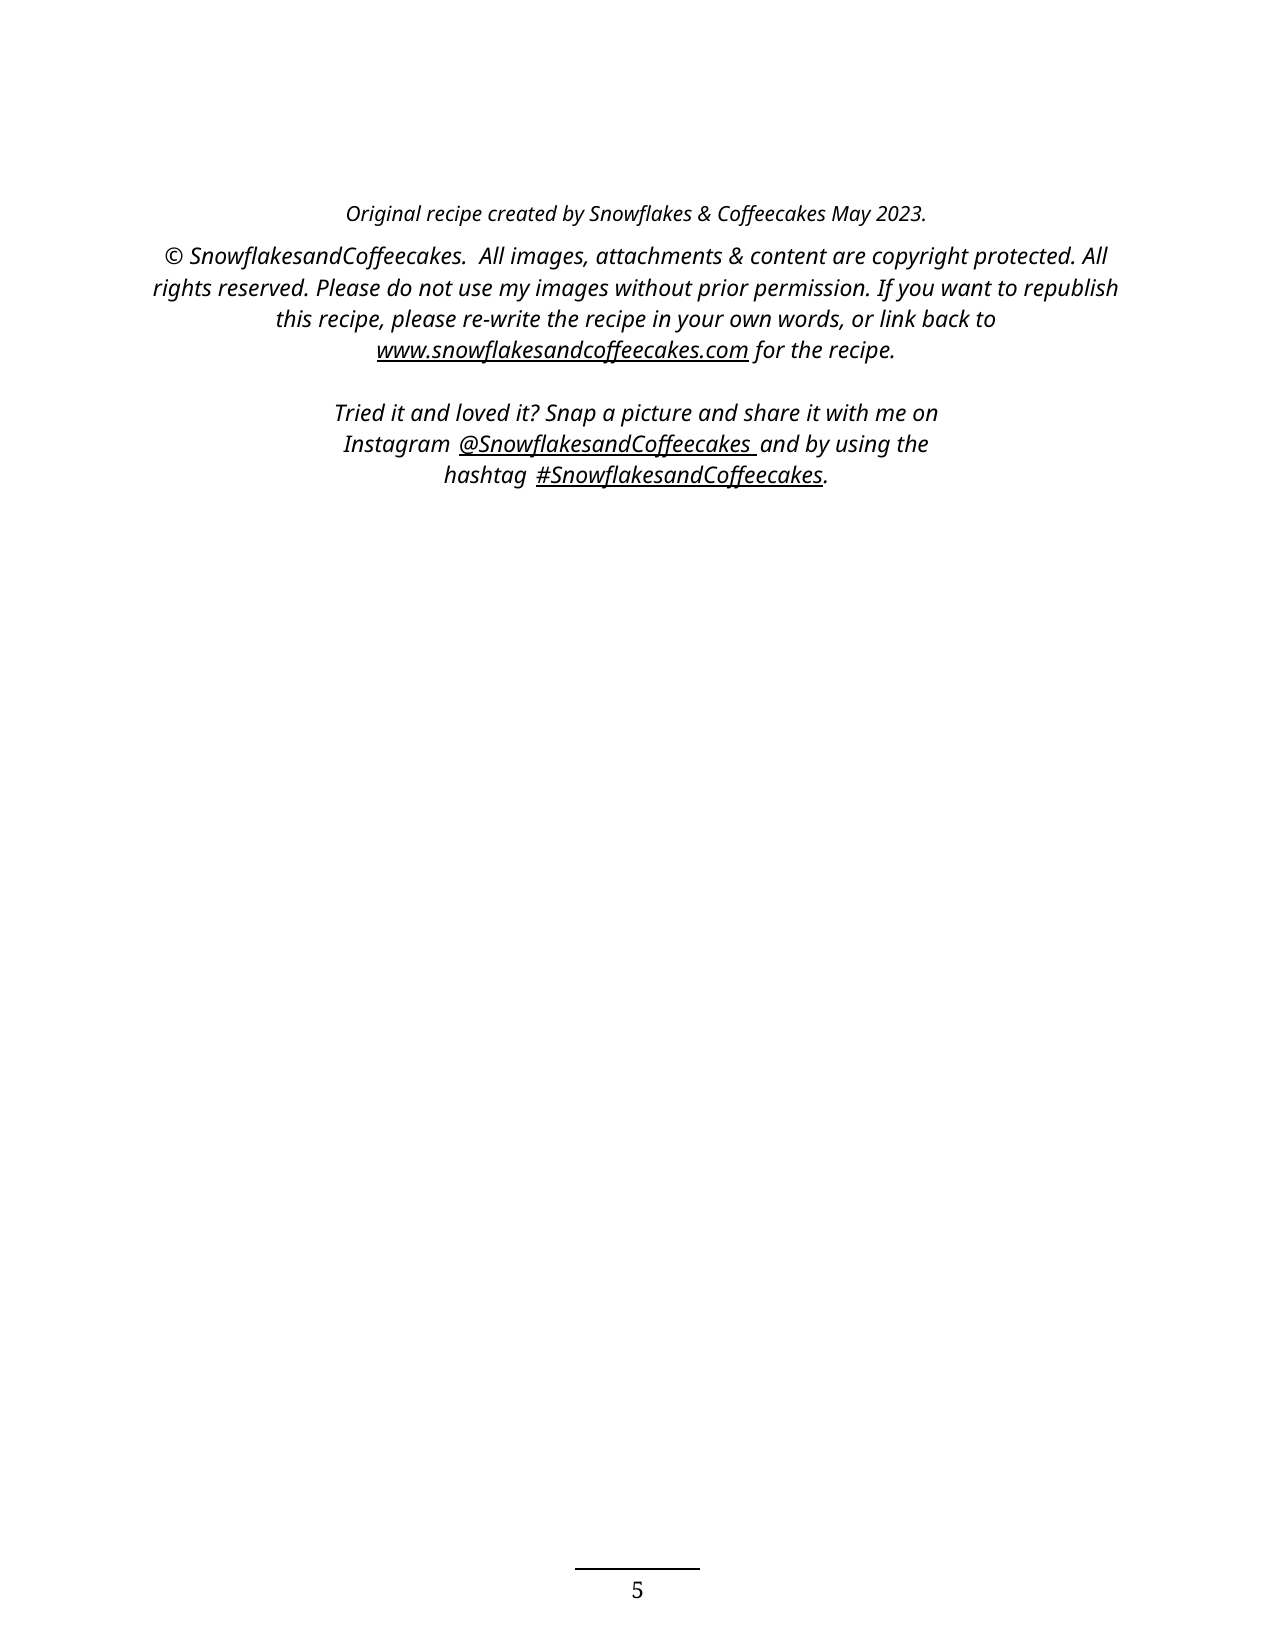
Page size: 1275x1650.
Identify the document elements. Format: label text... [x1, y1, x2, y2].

text Original recipe created by Snowflakes & Coffeecakes May 2023. [150, 197, 1125, 228]
text Tried it and loved it? Snap a picture and share it with me on Instagram @SnowflakesandCoffeecakes and by using the hashtag #SnowflakesandCoffeecakes. [150, 397, 1125, 490]
text © SnowflakesandCoffeecakes. All images, attachments & content are copyright protected. All rights reserved. Please do not use my images without prior permission. If you want to republish this recipe, please re-write the recipe in your own words, or link back to www.snowflakesandcoffeecakes.com for the recipe. [150, 240, 1125, 365]
